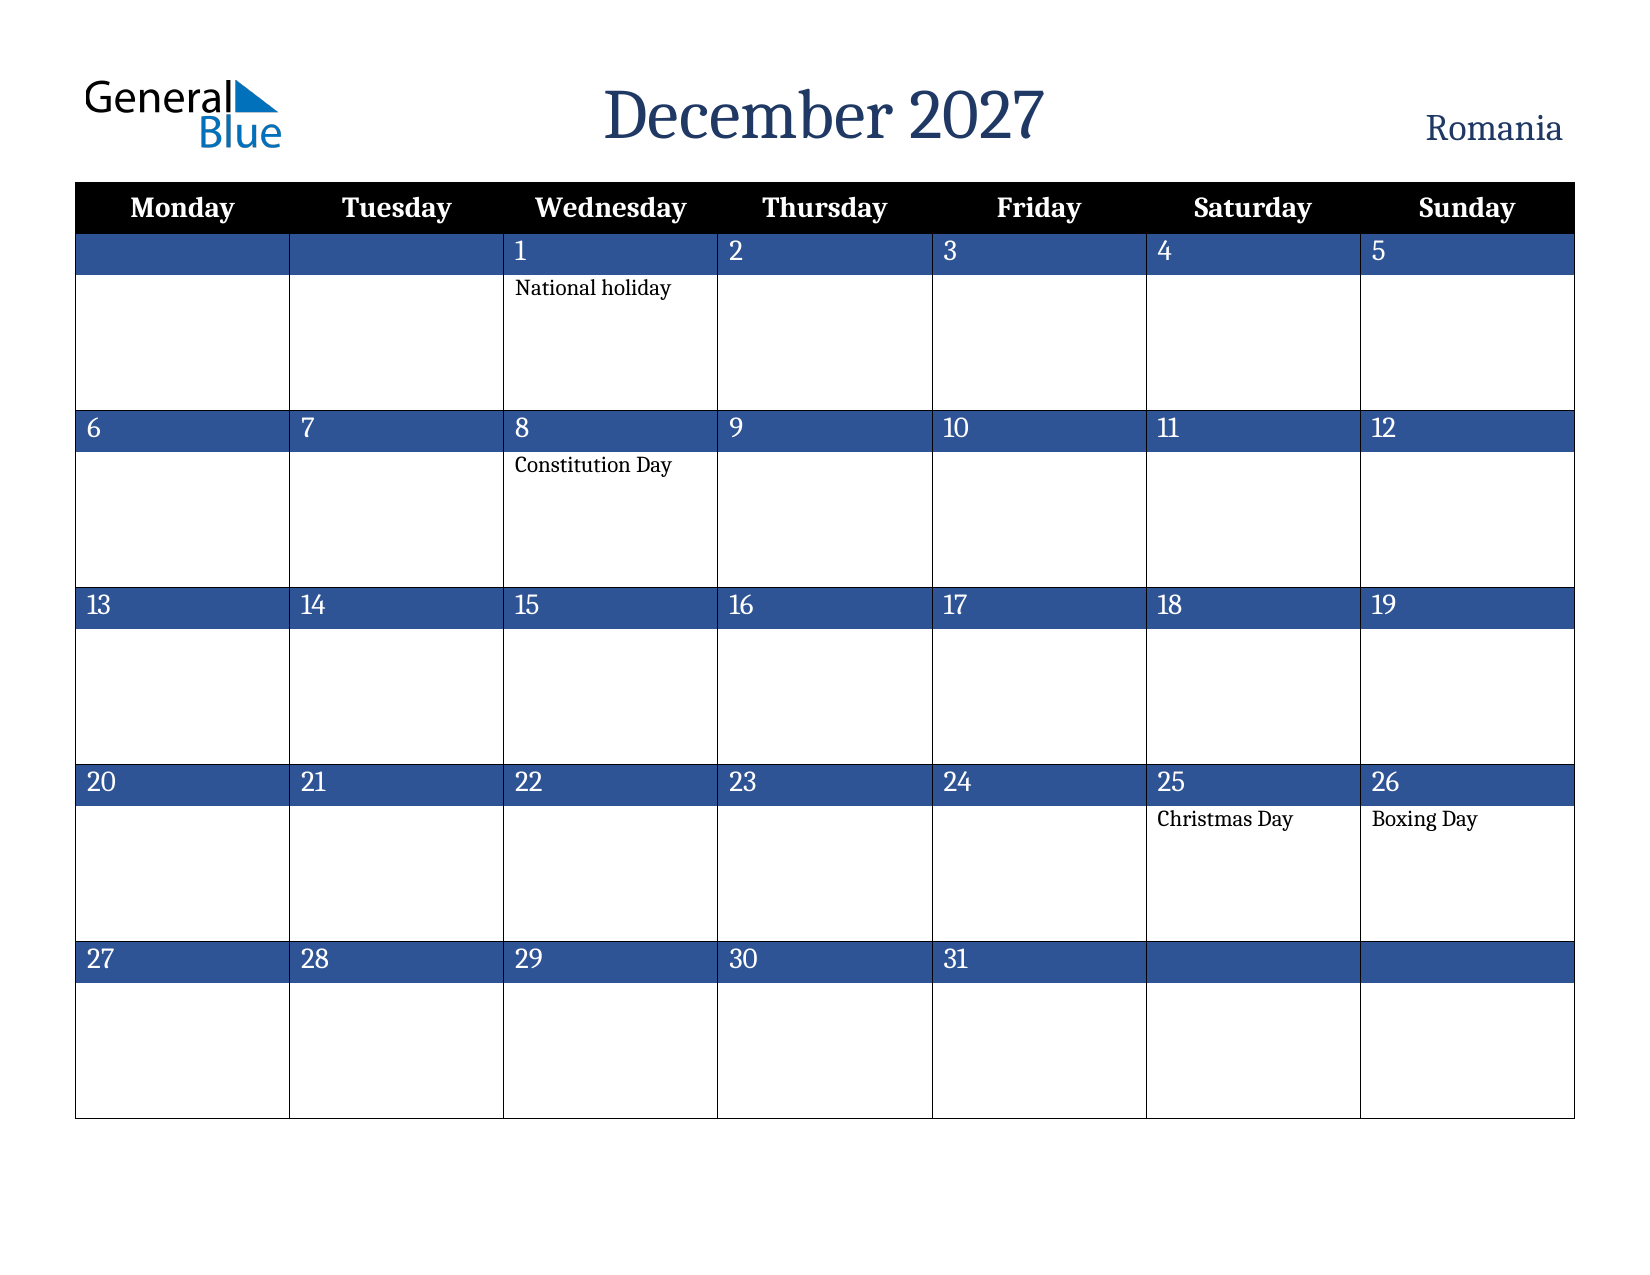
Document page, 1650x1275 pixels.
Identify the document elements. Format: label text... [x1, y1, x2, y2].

table_cell Christmas Day [1147, 806, 1360, 941]
table_cell Thursday [718, 183, 932, 233]
table_cell Monday [76, 183, 289, 233]
table_cell 31 [933, 942, 1146, 983]
table_cell Friday [933, 183, 1146, 233]
table_cell [76, 806, 289, 941]
table_cell 15 [504, 588, 717, 629]
table_cell [1147, 983, 1360, 1118]
table_cell 18 [1147, 588, 1360, 629]
table_cell 28 [290, 942, 503, 983]
picture [86, 80, 281, 148]
table_cell Wednesday [504, 183, 717, 233]
table_cell Sunday [1361, 183, 1574, 233]
table_cell [76, 452, 289, 587]
table_cell [76, 629, 289, 764]
table_cell 1 [504, 234, 717, 275]
table_cell [933, 806, 1146, 941]
table_cell 19 [1361, 588, 1574, 629]
table_cell National holiday [504, 275, 717, 410]
table_cell [933, 275, 1146, 410]
table_cell [1361, 452, 1574, 587]
table_cell 11 [1147, 411, 1360, 452]
table_header December 2027 [504, 75, 1146, 182]
table_cell 25 [1147, 765, 1360, 806]
table_cell [718, 806, 932, 941]
table_cell [504, 629, 717, 764]
table_cell [1361, 629, 1574, 764]
table_cell [1147, 629, 1360, 764]
table_cell [1147, 275, 1360, 410]
table_cell [290, 234, 503, 275]
table_cell [718, 629, 932, 764]
table_cell 12 [1361, 411, 1574, 452]
table_cell 20 [76, 765, 289, 806]
table_cell [76, 234, 289, 275]
table_cell [290, 452, 503, 587]
table_cell 30 [718, 942, 932, 983]
table_cell Constitution Day [504, 452, 717, 587]
table_cell [504, 806, 717, 941]
table_cell [504, 983, 717, 1118]
table_cell 13 [76, 588, 289, 629]
table_cell [718, 452, 932, 587]
table_cell 7 [290, 411, 503, 452]
table_cell 10 [933, 411, 1146, 452]
table_cell [933, 629, 1146, 764]
table_cell 2 [718, 234, 932, 275]
table_cell 21 [290, 765, 503, 806]
table_cell Tuesday [290, 183, 503, 233]
table_cell [1361, 942, 1574, 983]
table_cell [290, 629, 503, 764]
table_cell 22 [504, 765, 717, 806]
table_cell 3 [933, 234, 1146, 275]
table_cell [1361, 275, 1574, 410]
table_cell 9 [718, 411, 932, 452]
table_cell 24 [933, 765, 1146, 806]
table_cell 26 [1361, 765, 1574, 806]
table_cell 5 [1361, 234, 1574, 275]
table_cell 14 [290, 588, 503, 629]
table_cell 8 [504, 411, 717, 452]
table_cell [1147, 452, 1360, 587]
table_cell 6 [76, 411, 289, 452]
table_header Romania [1146, 75, 1574, 182]
table_cell [1361, 983, 1574, 1118]
table_cell [718, 275, 932, 410]
table_cell 27 [76, 942, 289, 983]
table_cell [290, 983, 503, 1118]
table_cell Saturday [1147, 183, 1360, 233]
table_cell 4 [1147, 234, 1360, 275]
table_cell 16 [718, 588, 932, 629]
table_cell Boxing Day [1361, 806, 1574, 941]
table_cell 23 [718, 765, 932, 806]
table_cell [290, 806, 503, 941]
table_header [76, 75, 503, 182]
table_cell [933, 452, 1146, 587]
table_cell [933, 983, 1146, 1118]
table_cell [76, 983, 289, 1118]
table_cell [1147, 942, 1360, 983]
table_cell 29 [504, 942, 717, 983]
table_cell [76, 275, 289, 410]
table_cell 17 [933, 588, 1146, 629]
table_cell [718, 983, 932, 1118]
table_cell [290, 275, 503, 410]
